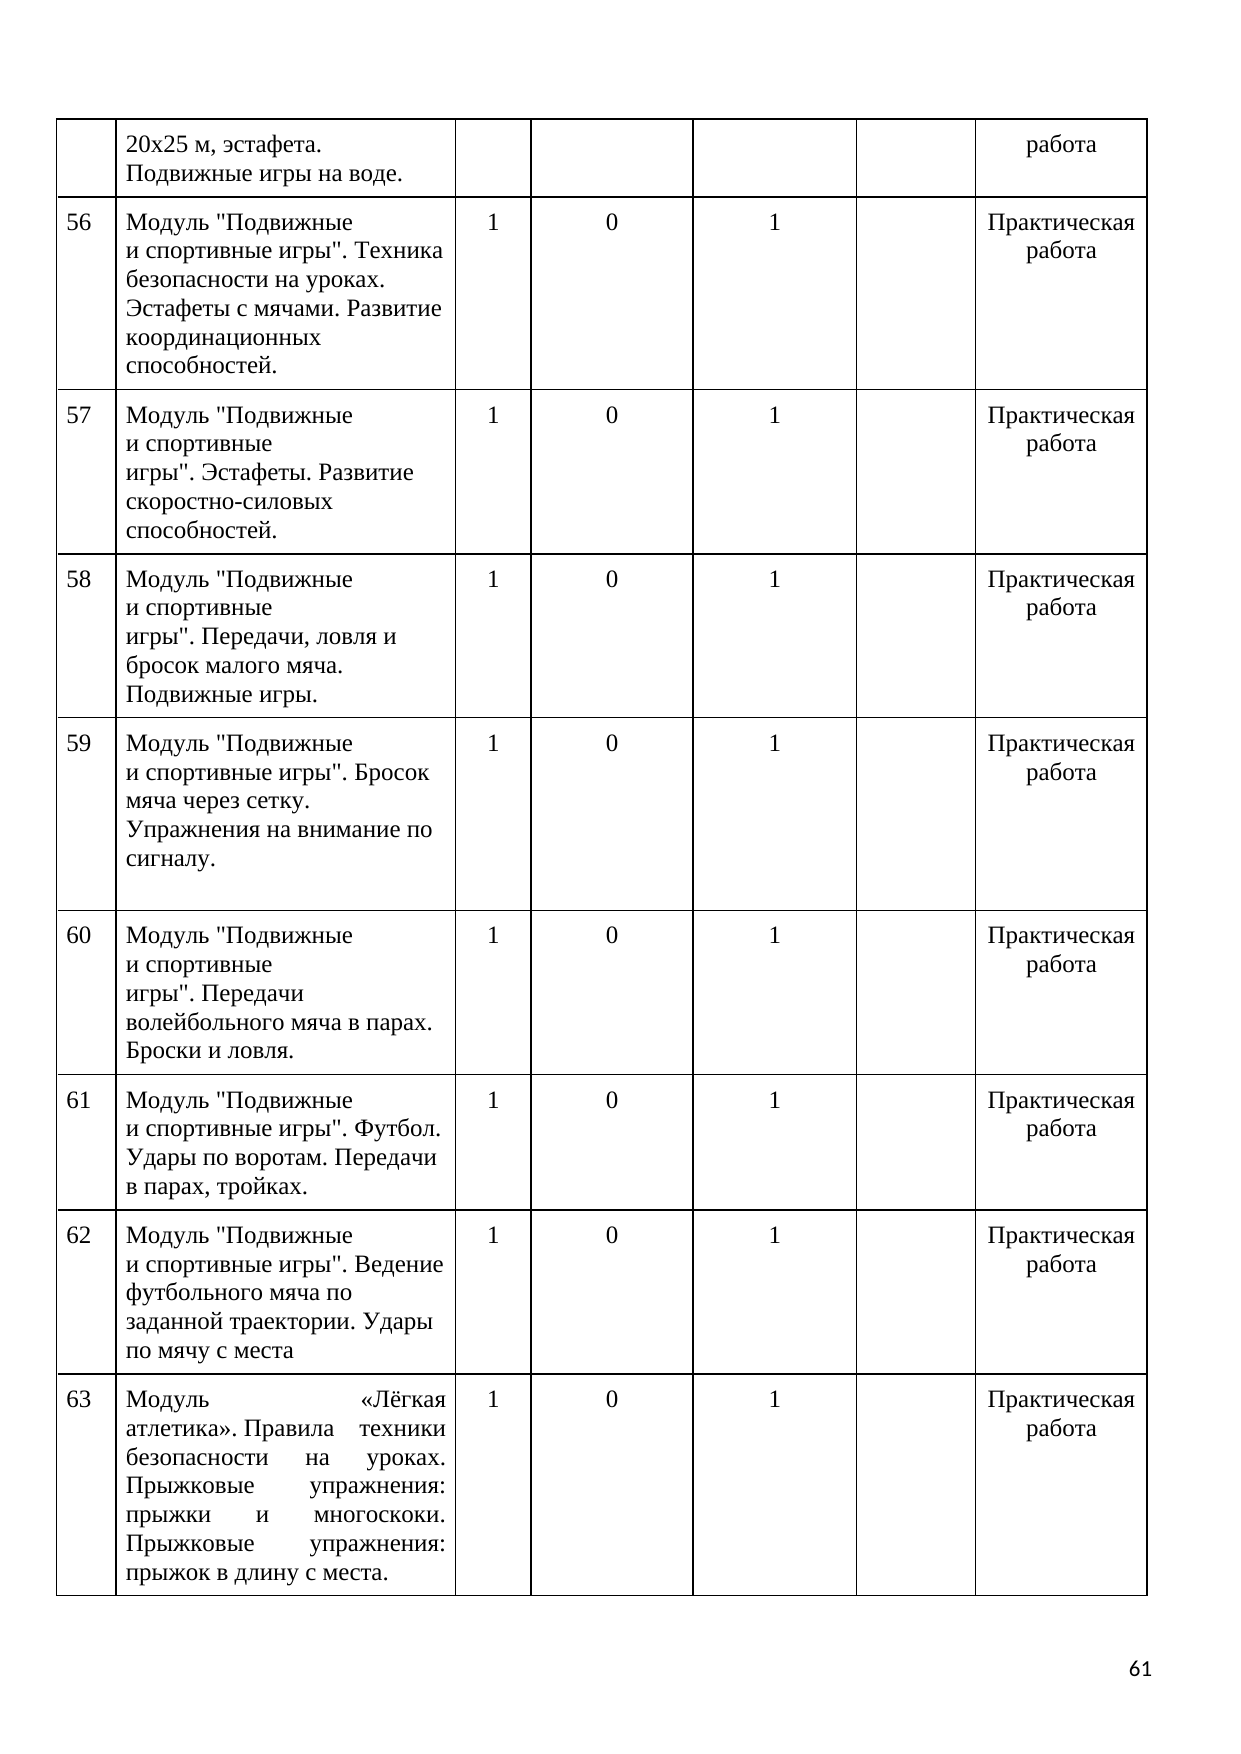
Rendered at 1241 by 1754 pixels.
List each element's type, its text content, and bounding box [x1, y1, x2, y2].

table_cell Модуль "Подвижные и спортивные игры". Техника безопасности на уроках. Эстафеты с мячами. Развитие координационных способностей. [117, 198, 455, 389]
table_cell [857, 1075, 975, 1209]
table_cell Практическая работа [976, 198, 1146, 389]
table_cell Практическая работа [976, 1211, 1146, 1373]
table_cell Практическая работа [976, 1375, 1146, 1595]
table_cell Практическая работа [976, 390, 1146, 553]
table_cell 62 [57, 1210, 115, 1373]
table_cell [857, 718, 975, 910]
table_cell 58 [57, 554, 115, 717]
table_cell 1 [694, 718, 856, 910]
table_cell 0 [532, 198, 692, 389]
table_cell Модуль "Подвижные и спортивные игры". Ведение футбольного мяча по заданной траектории. Удары по мячу с места [117, 1211, 455, 1373]
table_cell [857, 120, 975, 196]
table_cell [117, 120, 455, 196]
table_cell Модуль "Подвижные и спортивные игры". Футбол. Удары по воротам. Передачи в парах, тройках. [117, 1075, 455, 1209]
table_cell Практическая работа [976, 1075, 1146, 1209]
table_cell 1 [694, 555, 856, 717]
table_cell 57 [57, 390, 115, 553]
table_cell 63 [57, 1374, 115, 1595]
table_cell Практическая работа [976, 555, 1146, 717]
table_cell 1 [456, 1211, 530, 1373]
table_cell Модуль «Лёгкая атлетика». Правила техники безопасности на уроках. Прыжковые упражнения: прыжки и многоскоки. Прыжковые упражнения: прыжок в длину с места. [117, 1375, 455, 1595]
table_cell Модуль "Подвижные и спортивные игры". Передачи, ловля и бросок малого мяча. Подвижные игры. [117, 555, 455, 717]
table_cell 0 [532, 1075, 692, 1209]
table_cell 0 [532, 120, 692, 196]
table_cell Модуль "Подвижные и спортивные игры". Эстафеты. Развитие скоростно-силовых способностей. [117, 390, 455, 553]
table_cell 1 [694, 1211, 856, 1373]
table_cell 0 [532, 718, 692, 910]
table_cell Модуль "Подвижные и спортивные игры". Бросок мяча через сетку. Упражнения на внимание по сигналу. [117, 718, 455, 910]
table_cell 61 [57, 1075, 115, 1209]
table_cell [857, 555, 975, 717]
table_cell 1 [694, 120, 856, 196]
table_cell 1 [456, 120, 530, 196]
table_cell [857, 1375, 975, 1595]
table_cell 1 [694, 390, 856, 553]
table_cell 56 [57, 197, 115, 389]
table_cell 1 [456, 911, 530, 1074]
table_cell Практическая работа [976, 911, 1146, 1074]
table_cell 0 [532, 1211, 692, 1373]
table_cell Практическая работа [976, 120, 1146, 196]
table_cell 0 [532, 555, 692, 717]
table_cell [857, 390, 975, 553]
table_cell 1 [456, 390, 530, 553]
table_cell 0 [532, 390, 692, 553]
table_cell 1 [456, 555, 530, 717]
table_cell 55 [57, 120, 115, 196]
table_cell Модуль "Подвижные и спортивные игры". Передачи волейбольного мяча в парах. Броски и ловля. [117, 911, 455, 1074]
table_cell Практическая работа [976, 718, 1146, 910]
table_cell 59 [57, 718, 115, 910]
table_cell 1 [456, 198, 530, 389]
table_cell [857, 911, 975, 1074]
table_cell 1 [456, 1075, 530, 1209]
table_cell [857, 1211, 975, 1373]
table_cell 1 [694, 1375, 856, 1595]
table_cell 1 [694, 1075, 856, 1209]
table_cell 1 [694, 911, 856, 1074]
table_cell 1 [694, 198, 856, 389]
table_cell 60 [57, 911, 115, 1074]
table_cell 1 [456, 1375, 530, 1595]
table_cell 0 [532, 911, 692, 1074]
table_cell 1 [456, 718, 530, 910]
table_cell 0 [532, 1375, 692, 1595]
table_cell [857, 198, 975, 389]
